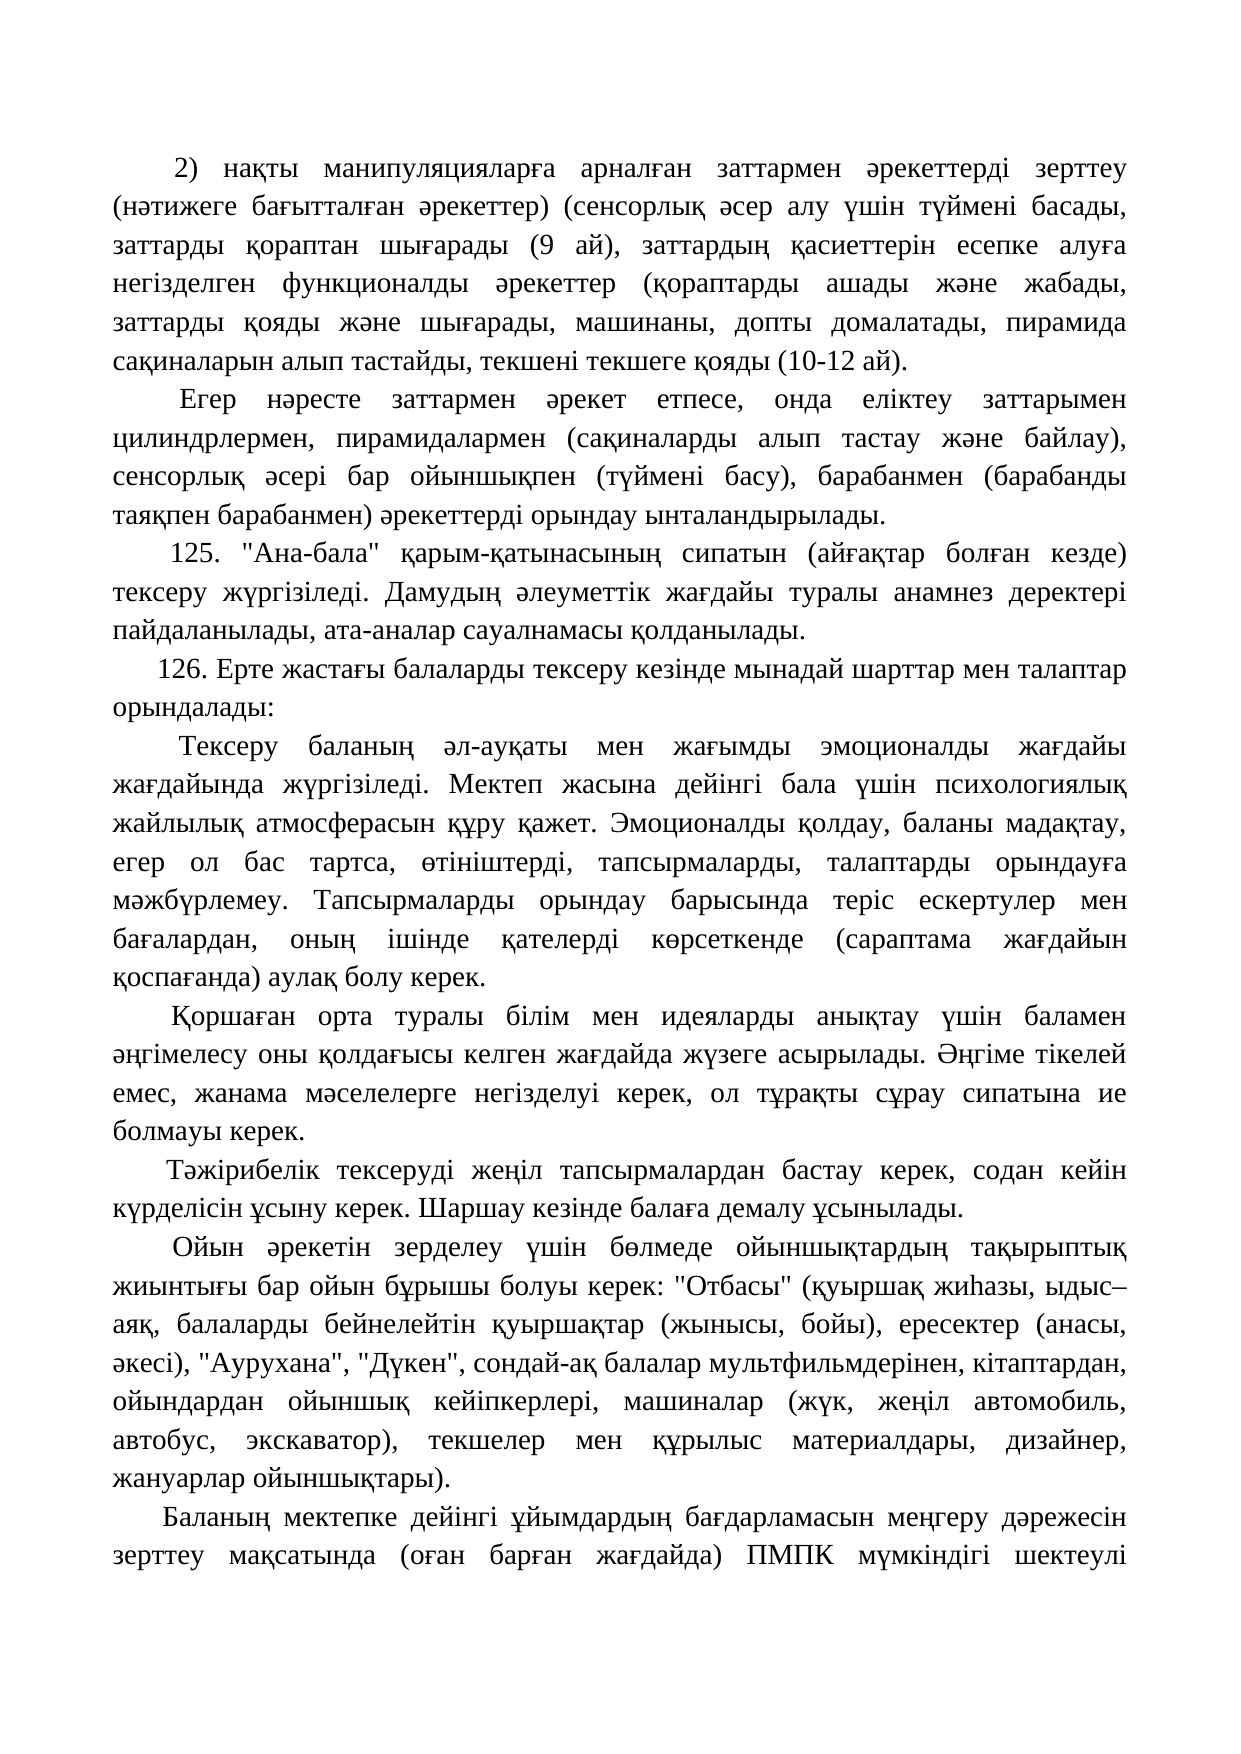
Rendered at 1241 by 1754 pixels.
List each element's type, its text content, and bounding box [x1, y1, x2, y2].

text Тәжірибелік тексеруді жеңіл тапсырмалардан бастау керек, содан кейін күрделісін ұсыну керек. Шаршау кезінде балаға демалу ұсынылады. [112, 1152, 1128, 1224]
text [112, 1499, 1128, 1571]
text 2) нақты манипуляцияларға арналған заттармен әрекеттерді зерттеу (нәтижеге бағытталған әрекеттер) (сенсорлық әсер алу үшін түймені басады, заттарды қораптан шығарады (9 ай), заттардың қасиеттерін есепке алуға негізделген функционалды әрекеттер (қораптарды ашады және жабады, заттарды қояды және шығарады, машинаны, допты домалатады, пирамида сақиналарын алып тастайды, текшені текшеге қояды (10-12 ай). [112, 150, 1128, 376]
text Тексеру баланың әл-ауқаты мен жағымды эмоционалды жағдайы жағдайында жүргізіледі. Мектеп жасына дейінгі бала үшін психологиялық жайлылық атмосферасын құру қажет. Эмоционалды қолдау, баланы мадақтау, егер ол бас тартса, өтініштерді, тапсырмаларды, талаптарды орындауға мәжбүрлемеу. Тапсырмаларды орындау барысында теріс ескертулер мен бағалардан, оның ішінде қателерді көрсеткенде (сараптама жағдайын қоспағанда) аулақ болу керек. [112, 728, 1128, 993]
text 125. "Ана-бала" қарым-қатынасының сипатын (айғақтар болған кезде) тексеру жүргізіледі. Дамудың әлеуметтік жағдайы туралы анамнез деректері пайдаланылады, ата-аналар сауалнамасы қолданылады. [112, 535, 1128, 646]
text 126. Ерте жастағы балаларды тексеру кезінде мынадай шарттар мен талаптар орындалады: [112, 651, 1128, 723]
text Ойын әрекетін зерделеу үшін бөлмеде ойыншықтардың тақырыптық жиынтығы бар ойын бұрышы болуы керек: "Отбасы" (қуыршақ жиһазы, ыдыс–аяқ, балаларды бейнелейтін қуыршақтар (жынысы, бойы), ересектер (анасы, әкесі), "Аурухана", "Дүкен", сондай-ақ балалар мультфильмдерінен, кітаптардан, ойындардан ойыншық кейіпкерлері, машиналар (жүк, жеңіл автомобиль, автобус, экскаватор), текшелер мен құрылыс материалдары, дизайнер, жануарлар ойыншықтары). [112, 1229, 1128, 1494]
text Қоршаған орта туралы білім мен идеяларды анықтау үшін баламен әңгімелесу оны қолдағысы келген жағдайда жүзеге асырылады. Әңгіме тікелей емес, жанама мәселелерге негізделуі керек, ол тұрақты сұрау сипатына ие болмауы керек. [112, 998, 1128, 1147]
text Егер нәресте заттармен әрекет етпесе, онда еліктеу заттарымен цилиндрлермен, пирамидалармен (сақиналарды алып тастау және байлау), сенсорлық әсері бар ойыншықпен (түймені басу), барабанмен (барабанды таяқпен барабанмен) әрекеттерді орындау ынталандырылады. [112, 381, 1128, 530]
